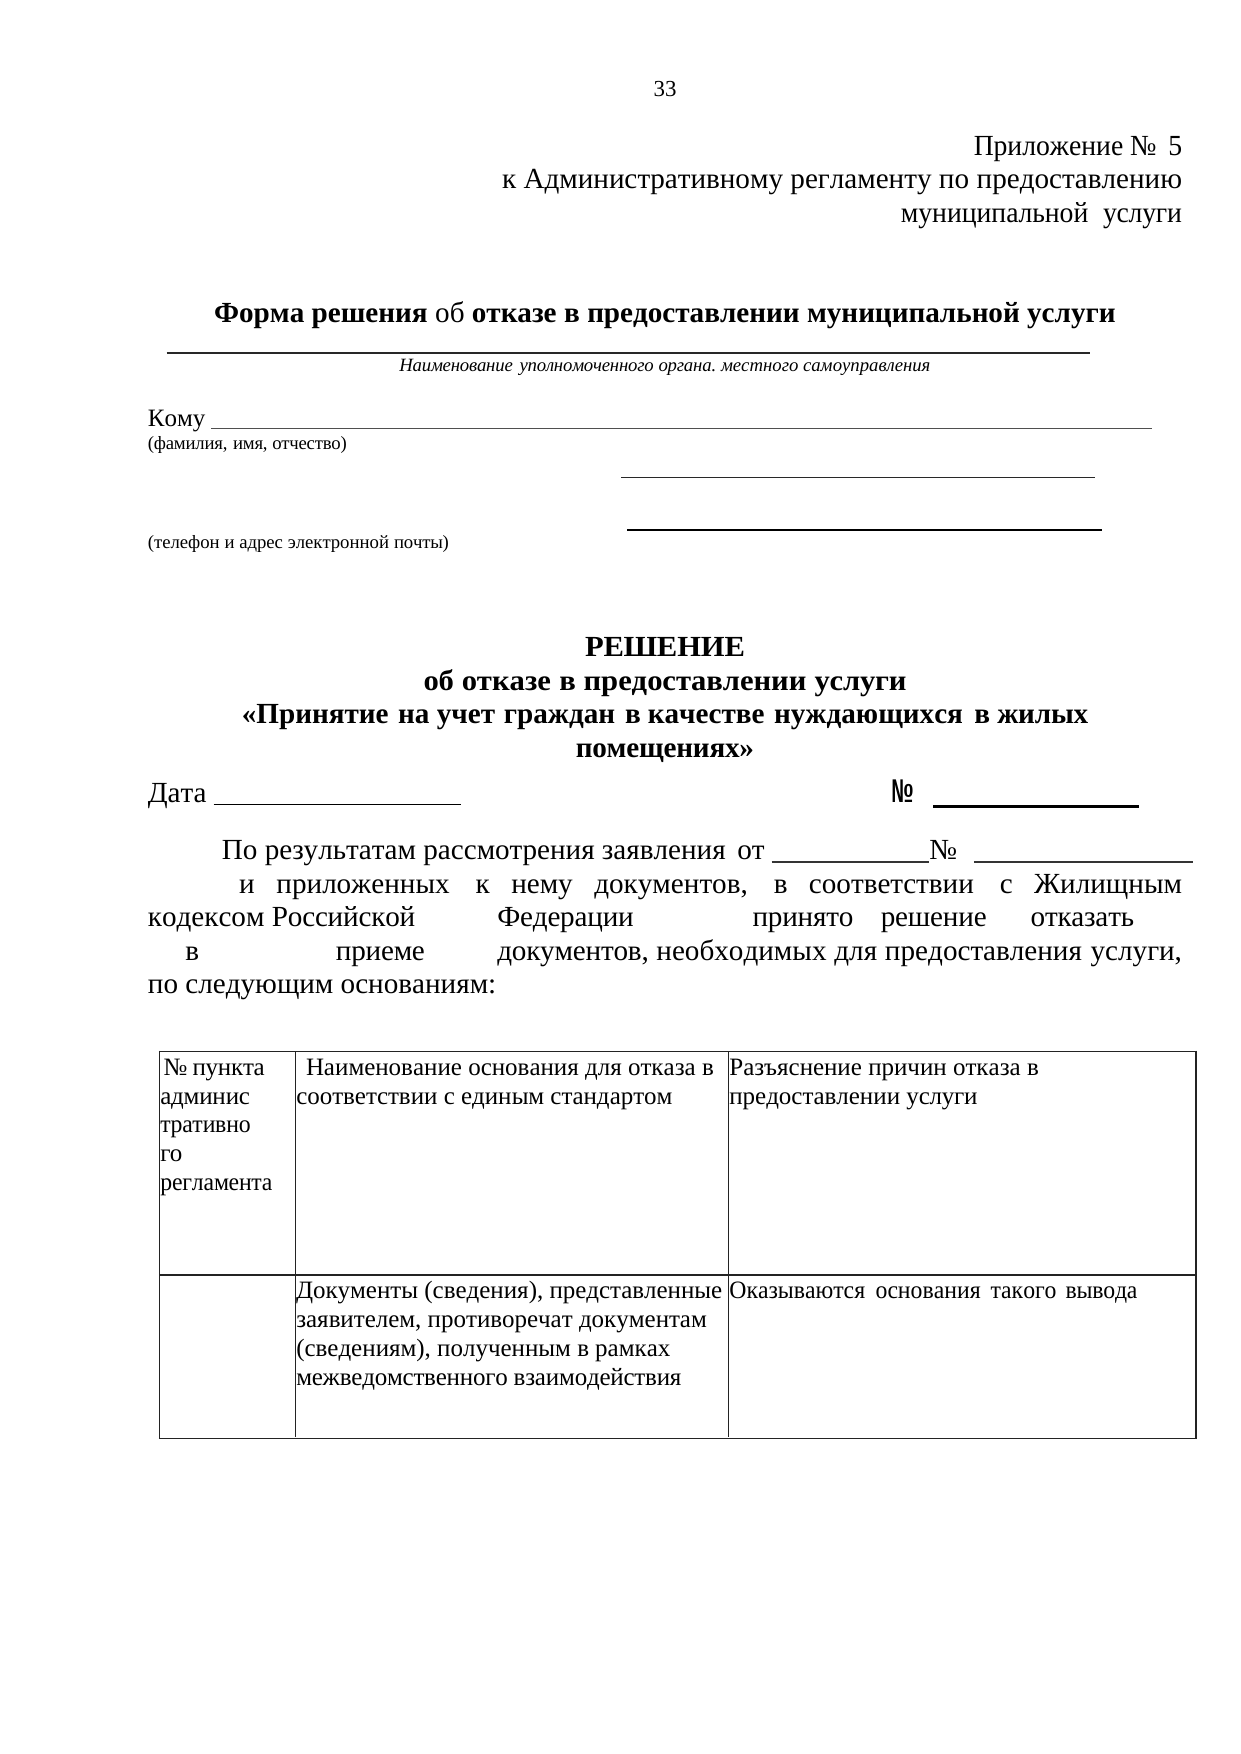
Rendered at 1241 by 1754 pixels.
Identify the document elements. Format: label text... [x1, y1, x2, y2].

text Кому [148, 403, 1182, 432]
table_header Разъяснение причин отказа в предоставлении услуги [729, 1052, 1195, 1274]
text в приеме документов, необходимых для предоставления услуги, по следующим основаниям: [148, 933, 1182, 1000]
text и приложенных к нему документов, в соответствии с Жилищным кодексом Российской Федерации принято решение отказать [148, 866, 1182, 933]
text об отказе в предоставлении услуги [148, 663, 1182, 697]
text Приложение № 5 [148, 128, 1182, 161]
table_cell Документы (сведения), представленные заявителем, противоречат документам (сведениям), полученным в рамках межведомственного взаимодействия [296, 1276, 728, 1437]
text По результатам рассмотрения заявления от № [148, 832, 1182, 866]
text (телефон и адрес электронной почты) [148, 528, 1182, 553]
table_cell [160, 1276, 295, 1437]
text (фамилия, имя, отчество) [148, 432, 1182, 453]
text помещениях» [148, 730, 1182, 764]
table_header № пункта админис тративно го регламента [160, 1052, 295, 1274]
text Дата № [148, 773, 1182, 812]
table_cell Оказываются основания такого вывода [729, 1276, 1195, 1437]
text Наименование уполномоченного органа. местного самоуправления [148, 349, 1182, 375]
text «Принятие на учет граждан в качестве нуждающихся в жилых [148, 697, 1182, 730]
text РЕШЕНИЕ [148, 629, 1182, 663]
subtitle Форма решения об отказе в предоставлении муниципальной услуги [148, 295, 1182, 329]
table_header Наименование основания для отказа в соответствии с единым стандартом [296, 1052, 728, 1274]
text к Административному регламенту по предоставлению муниципальной услуги [148, 161, 1182, 228]
